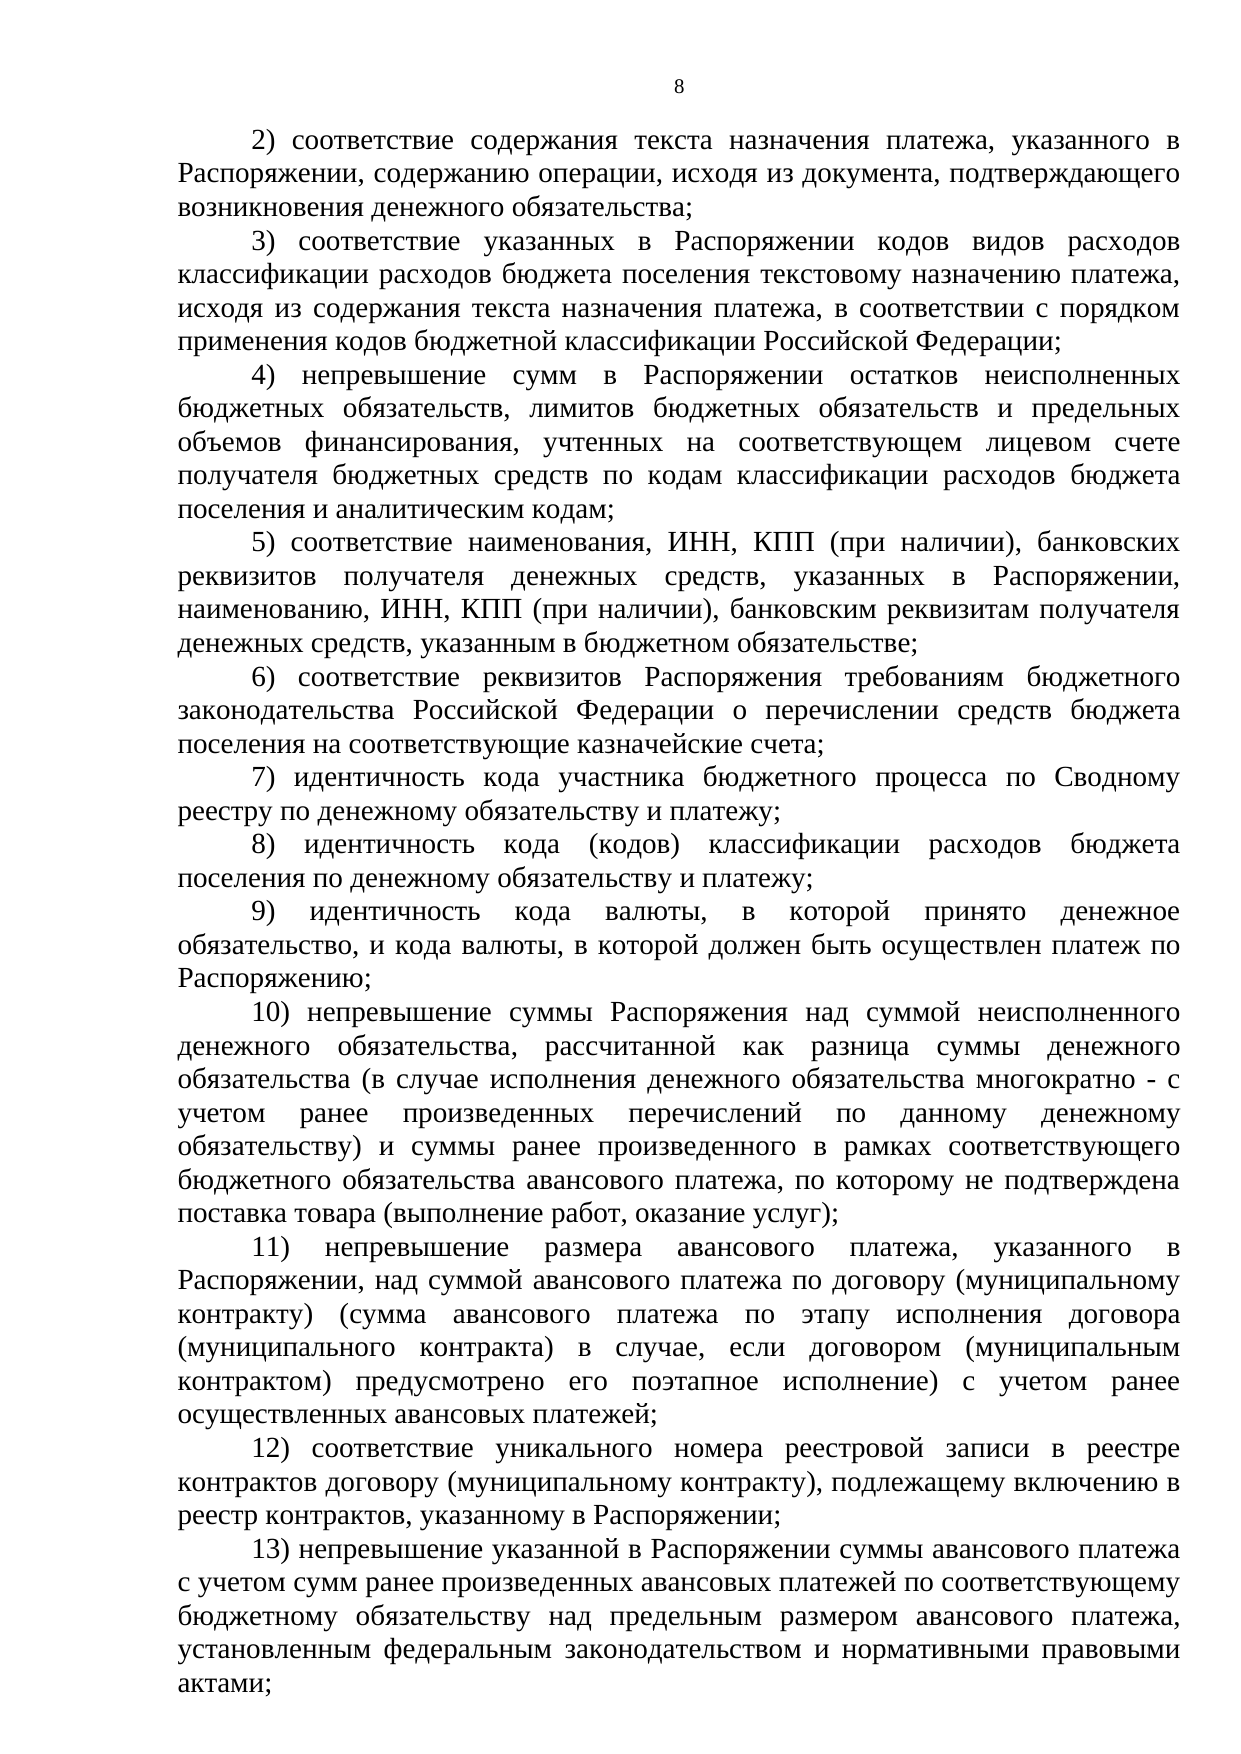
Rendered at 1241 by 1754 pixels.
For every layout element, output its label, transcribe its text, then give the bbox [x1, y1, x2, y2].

text 7) идентичность кода участника бюджетного процесса по Сводному реестру по денежному обязательству и платежу; [177, 759, 1181, 826]
text 12) соответствие уникального номера реестровой записи в реестре контрактов договору (муниципальному контракту), подлежащему включению в реестр контрактов, указанному в Распоряжении; [177, 1430, 1181, 1531]
text 11) непревышение размера авансового платежа, указанного в Распоряжении, над суммой авансового платежа по договору (муниципальному контракту) (сумма авансового платежа по этапу исполнения договора (муниципального контракта) в случае, если договором (муниципальным контрактом) предусмотрено его поэтапное исполнение) с учетом ранее осуществленных авансовых платежей; [177, 1229, 1181, 1430]
text 3) соответствие указанных в Распоряжении кодов видов расходов классификации расходов бюджета поселения текстовому назначению платежа, исходя из содержания текста назначения платежа, в соответствии с порядком применения кодов бюджетной классификации Российской Федерации; [177, 223, 1181, 357]
text 2) соответствие содержания текста назначения платежа, указанного в Распоряжении, содержанию операции, исходя из документа, подтверждающего возникновения денежного обязательства; [177, 122, 1181, 223]
text 6) соответствие реквизитов Распоряжения требованиям бюджетного законодательства Российской Федерации о перечислении средств бюджета поселения на соответствующие казначейские счета; [177, 659, 1181, 759]
text 13) непревышение указанной в Распоряжении суммы авансового платежа с учетом сумм ранее произведенных авансовых платежей по соответствующему бюджетному обязательству над предельным размером авансового платежа, установленным федеральным законодательством и нормативными правовыми актами; [177, 1531, 1181, 1698]
text 9) идентичность кода валюты, в которой принято денежное обязательство, и кода валюты, в которой должен быть осуществлен платеж по Распоряжению; [177, 893, 1181, 994]
text 8) идентичность кода (кодов) классификации расходов бюджета поселения по денежному обязательству и платежу; [177, 826, 1181, 893]
text 4) непревышение сумм в Распоряжении остатков неисполненных бюджетных обязательств, лимитов бюджетных обязательств и предельных объемов финансирования, учтенных на соответствующем лицевом счете получателя бюджетных средств по кодам классификации расходов бюджета поселения и аналитическим кодам; [177, 357, 1181, 524]
text 5) соответствие наименования, ИНН, КПП (при наличии), банковских реквизитов получателя денежных средств, указанных в Распоряжении, наименованию, ИНН, КПП (при наличии), банковским реквизитам получателя денежных средств, указанным в бюджетном обязательстве; [177, 524, 1181, 659]
text 10) непревышение суммы Распоряжения над суммой неисполненного денежного обязательства, рассчитанной как разница суммы денежного обязательства (в случае исполнения денежного обязательства многократно - с учетом ранее произведенных перечислений по данному денежному обязательству) и суммы ранее произведенного в рамках соответствующего бюджетного обязательства авансового платежа, по которому не подтверждена поставка товара (выполнение работ, оказание услуг); [177, 994, 1181, 1229]
